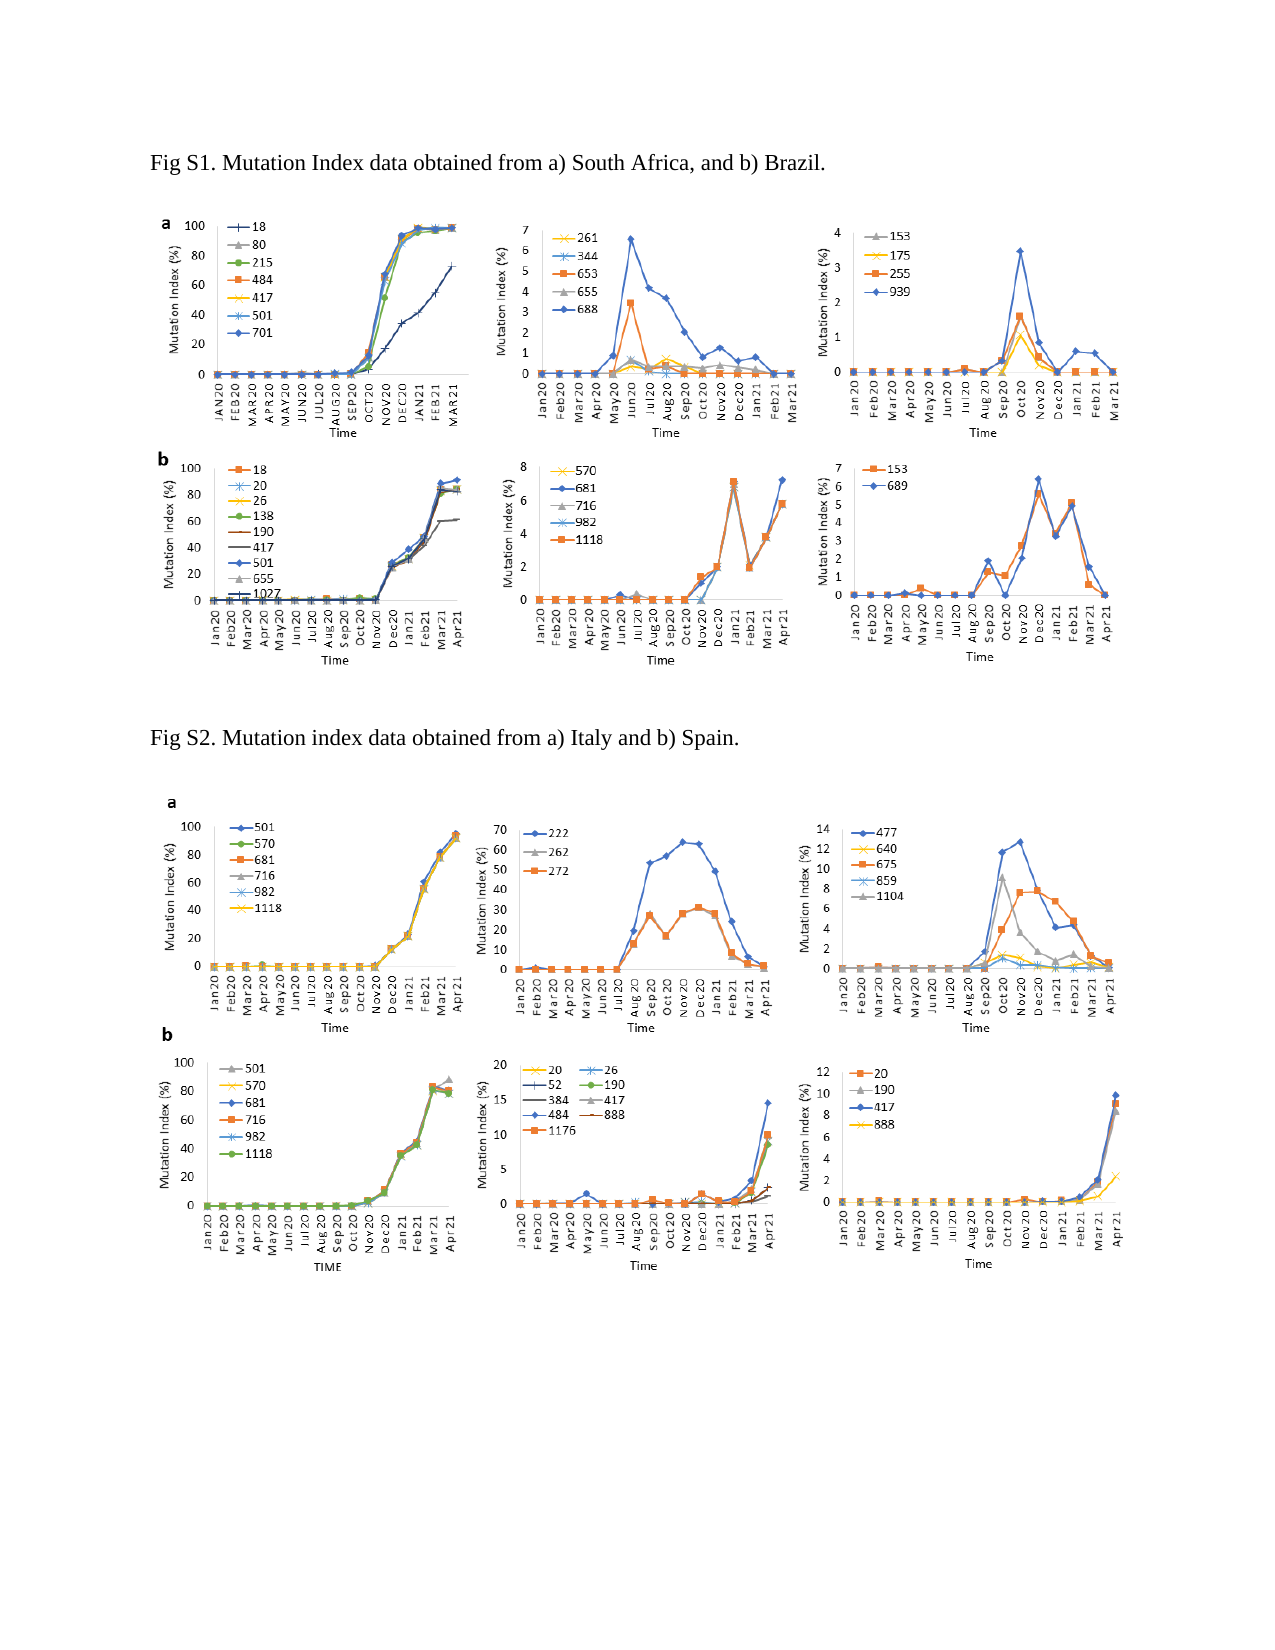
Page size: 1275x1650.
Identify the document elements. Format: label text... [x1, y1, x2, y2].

text Fig S2. Mutation index data obtained from a) Italy and b) Spain. [150, 725, 1125, 750]
text Fig S1. Mutation Index data obtained from a) South Africa, and b) Brazil. [150, 150, 1125, 175]
picture [150, 793, 1125, 1277]
picture [150, 214, 1125, 671]
